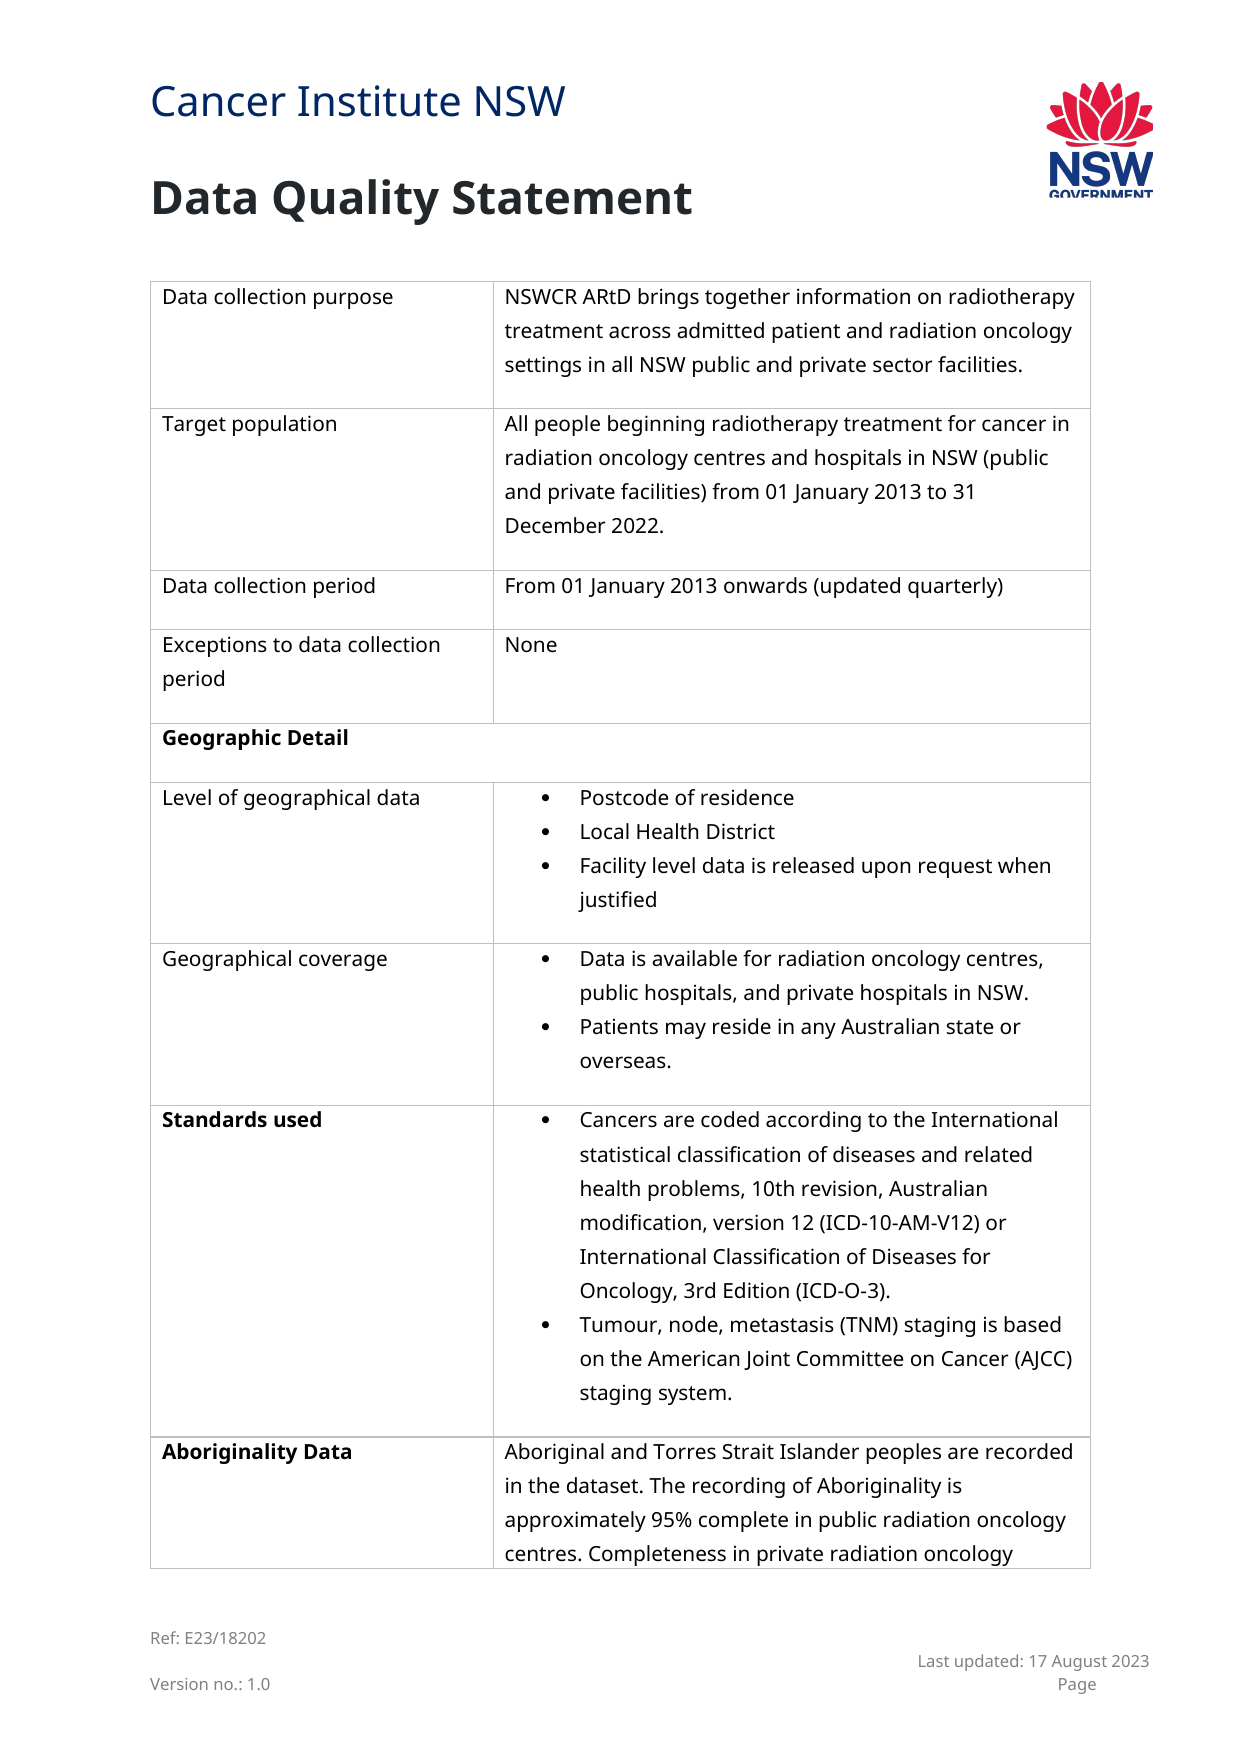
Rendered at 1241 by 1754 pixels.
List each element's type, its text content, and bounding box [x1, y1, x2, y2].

table_cell All people beginning radiotherapy treatment for cancer in radiation oncology centres and hospitals in NSW (public and private facilities) from 01 January 2013 to 31 December 2022. [494, 409, 1090, 570]
table_cell Data is available for radiation oncology centres, public hospitals, and private hospitals in NSW. Patients may reside in any Australian state or overseas. [494, 944, 1090, 1104]
table_cell From 01 January 2013 onwards (updated quarterly) [494, 571, 1090, 629]
table_cell Target population [151, 409, 493, 570]
table_cell Aboriginality Data [151, 1438, 493, 1568]
table_cell Level of geographical data [151, 783, 493, 943]
table_cell Postcode of residence Local Health District Facility level data is released upon request when justified [494, 783, 1090, 943]
table_cell Cancers are coded according to the International statistical classification of diseases and related health problems, 10th revision, Australian modification, version 12 (ICD-10-AM-V12) or International Classification of Diseases for Oncology, 3rd Edition (ICD-O-3). Tumour, node, metastasis (TNM) staging is based on the American Joint Committee on Cancer (AJCC) staging system. [494, 1106, 1090, 1436]
table_cell Data collection purpose [151, 282, 493, 408]
table_cell NSWCR ARtD brings together information on radiotherapy treatment across admitted patient and radiation oncology settings in all NSW public and private sector facilities. [494, 282, 1090, 408]
table_cell None [494, 630, 1090, 722]
table_cell Geographical coverage [151, 944, 493, 1104]
table_cell Exceptions to data collection period [151, 630, 493, 722]
table_cell Geographic Detail [151, 724, 1090, 782]
picture [1046, 82, 1153, 198]
table_cell Data collection period [151, 571, 493, 629]
table_cell Standards used [151, 1106, 493, 1436]
